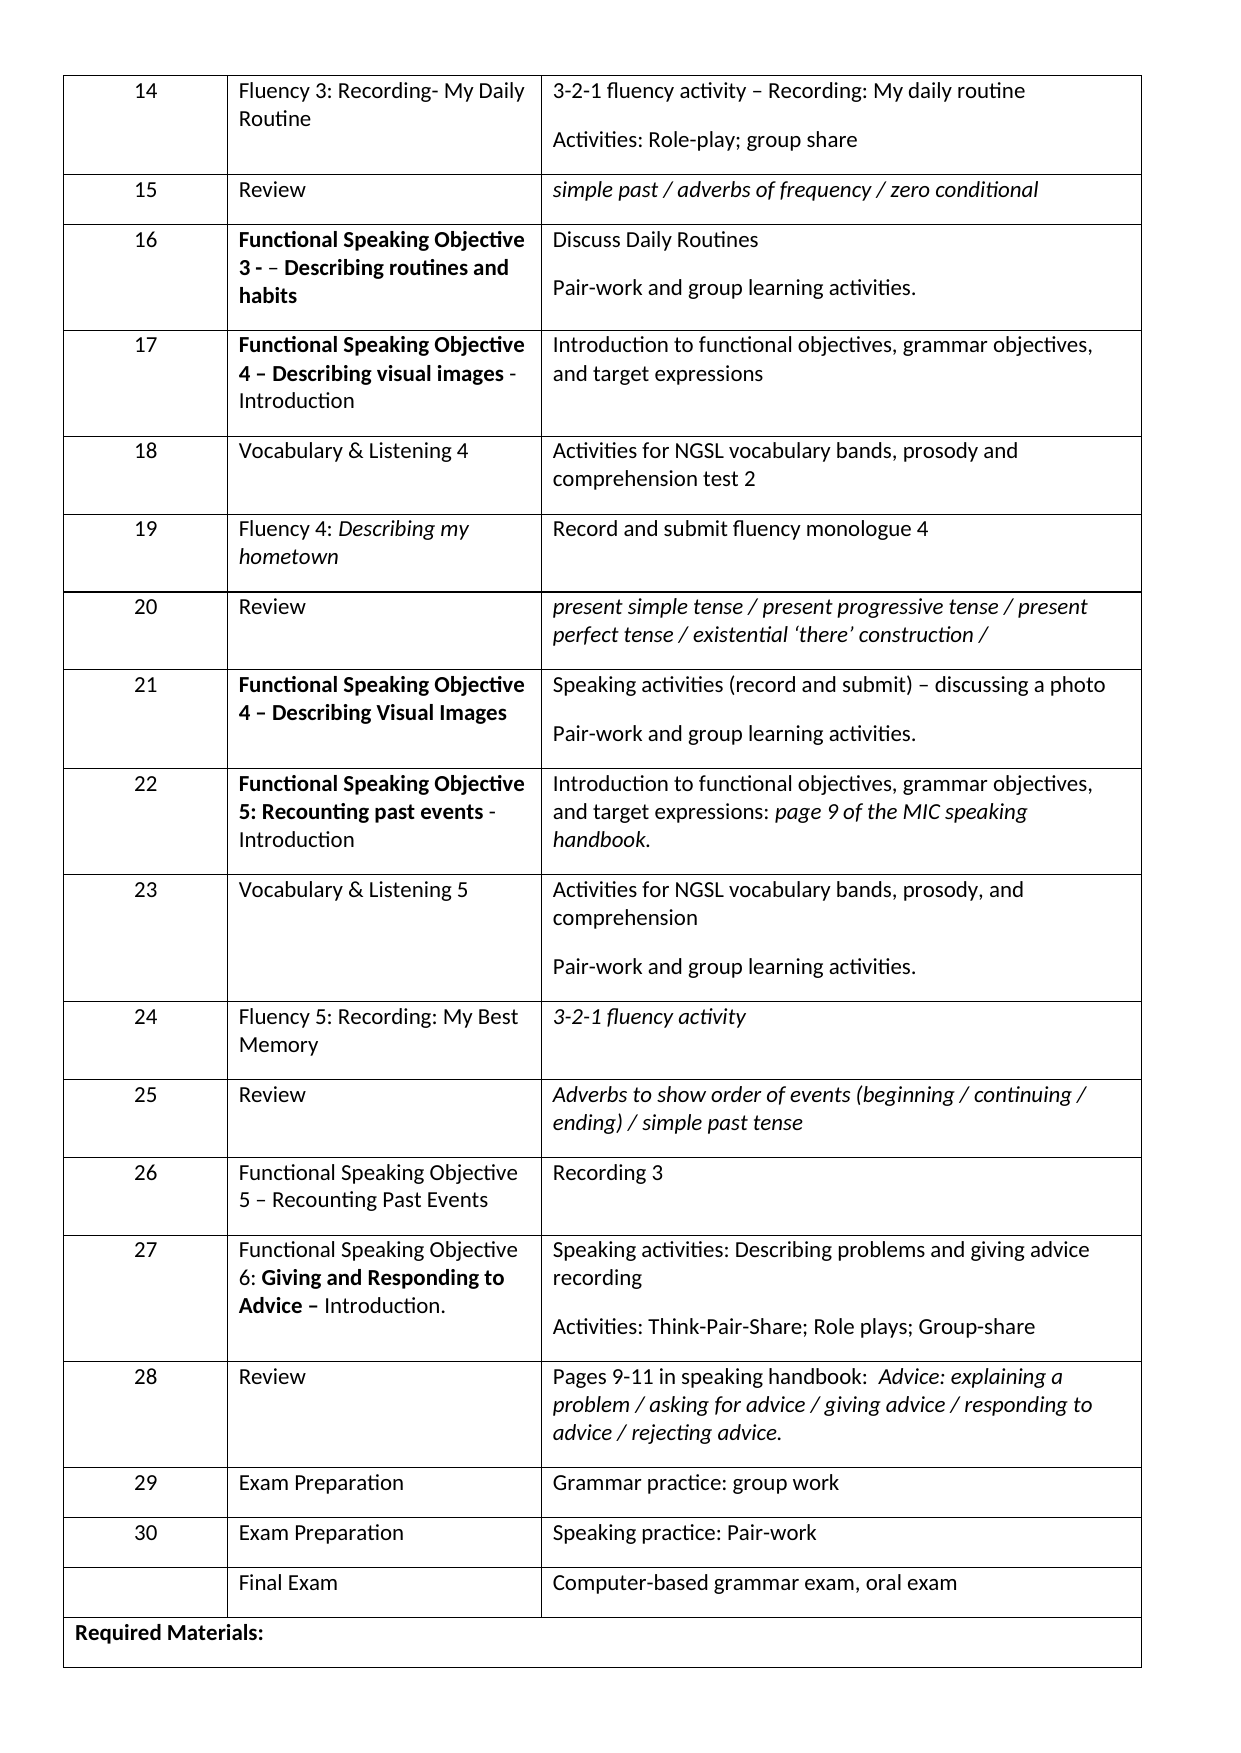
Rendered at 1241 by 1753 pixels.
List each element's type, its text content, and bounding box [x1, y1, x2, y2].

table_cell Review [228, 175, 541, 224]
table_cell Discuss Daily Routines Pair-work and group learning activities. [542, 225, 1141, 329]
table_cell Record and submit fluency monologue 4 [542, 515, 1141, 591]
table_cell Speaking activities (record and submit) – discussing a photo Pair-work and group learning activities. [542, 670, 1141, 768]
table_cell Required Materials: [64, 1618, 1141, 1667]
table_cell Activities for NGSL vocabulary bands, prosody and comprehension test 2 [542, 437, 1141, 513]
table_cell 3-2-1 fluency activity [542, 1002, 1141, 1079]
table_cell Final Exam [228, 1568, 541, 1617]
table_cell Adverbs to show order of events (beginning / continuing / ending) / simple past tense [542, 1080, 1141, 1157]
table_cell present simple tense / present progressive tense / present perfect tense / existential ‘there’ construction / [542, 593, 1141, 669]
table_cell 27 [64, 1236, 227, 1361]
table_cell 16 [64, 225, 227, 329]
table_cell Exam Preparation [228, 1518, 541, 1567]
table_cell Introduction to functional objectives, grammar objectives, and target expressions [542, 331, 1141, 436]
table_cell [64, 1568, 227, 1617]
table_cell Review [228, 1362, 541, 1467]
table_cell Functional Speaking Objective 6: Giving and Responding to Advice – Introduction. [228, 1236, 541, 1361]
table_cell Fluency 4: Describing my hometown [228, 515, 541, 591]
table_cell simple past / adverbs of frequency / zero conditional [542, 175, 1141, 224]
table_cell Computer-based grammar exam, oral exam [542, 1568, 1141, 1617]
table_cell Speaking practice: Pair-work [542, 1518, 1141, 1567]
table_cell Exam Preparation [228, 1468, 541, 1517]
table_cell 24 [64, 1002, 227, 1079]
table_cell 23 [64, 875, 227, 1001]
table_cell Recording 3 [542, 1158, 1141, 1234]
table_cell 22 [64, 769, 227, 874]
table_cell Fluency 3: Recording- My Daily Routine [228, 76, 541, 174]
table_cell 25 [64, 1080, 227, 1157]
table_cell Functional Speaking Objective 5 – Recounting Past Events [228, 1158, 541, 1234]
table_cell Functional Speaking Objective 4 – Describing Visual Images [228, 670, 541, 768]
table_cell 17 [64, 331, 227, 436]
table_cell 21 [64, 670, 227, 768]
table_cell Speaking activities: Describing problems and giving advice recording Activities: Think-Pair-Share; Role plays; Group-share [542, 1236, 1141, 1361]
table_cell 26 [64, 1158, 227, 1234]
table_cell Pages 9-11 in speaking handbook: Advice: explaining a problem / asking for advice / giving advice / responding to advice / rejecting advice. [542, 1362, 1141, 1467]
table_cell Functional Speaking Objective 5: Recounting past events - Introduction [228, 769, 541, 874]
table_cell 20 [64, 593, 227, 669]
table_cell 3-2-1 fluency activity – Recording: My daily routine Activities: Role-play; group share [542, 76, 1141, 174]
table_cell Vocabulary & Listening 5 [228, 875, 541, 1001]
table_cell Activities for NGSL vocabulary bands, prosody, and comprehension Pair-work and group learning activities. [542, 875, 1141, 1001]
table_cell 19 [64, 515, 227, 591]
table_cell 14 [64, 76, 227, 174]
table_cell Functional Speaking Objective 4 – Describing visual images - Introduction [228, 331, 541, 436]
table_cell Functional Speaking Objective 3 - – Describing routines and habits [228, 225, 541, 329]
table_cell 15 [64, 175, 227, 224]
table_cell Review [228, 593, 541, 669]
table_cell Review [228, 1080, 541, 1157]
table_cell Introduction to functional objectives, grammar objectives, and target expressions: page 9 of the MIC speaking handbook. [542, 769, 1141, 874]
table_cell 28 [64, 1362, 227, 1467]
table_cell Grammar practice: group work [542, 1468, 1141, 1517]
table_cell Vocabulary & Listening 4 [228, 437, 541, 513]
table_cell 30 [64, 1518, 227, 1567]
table_cell 18 [64, 437, 227, 513]
table_cell 29 [64, 1468, 227, 1517]
table_cell Fluency 5: Recording: My Best Memory [228, 1002, 541, 1079]
